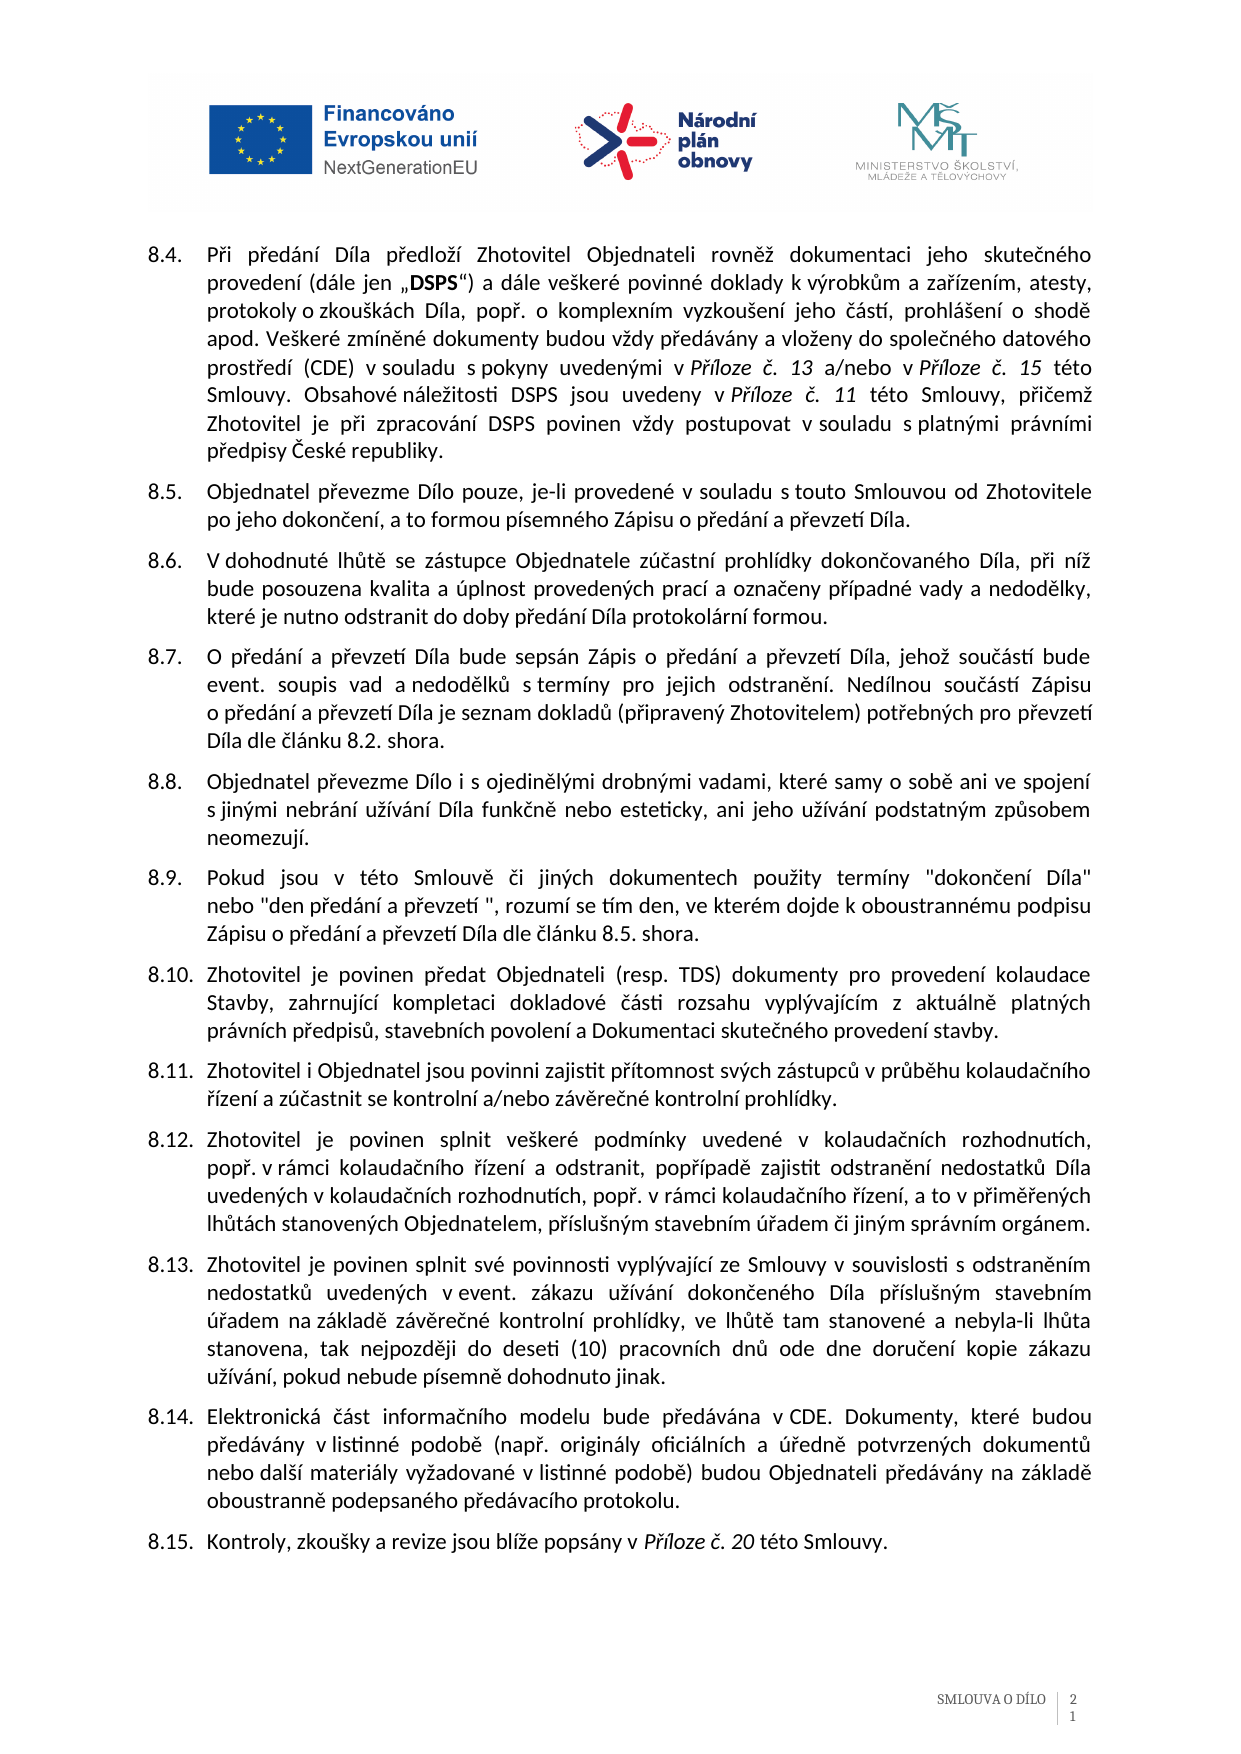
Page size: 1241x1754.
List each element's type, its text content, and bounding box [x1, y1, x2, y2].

list Zhotovitel je povinen splnit veškeré podmínky uvedené v kolaudačních rozhodnutích, popř. v rámci kolaudačního řízení a odstranit, popřípadě zajistit odstranění nedostatků Díla uvedených v kolaudačních rozhodnutích, popř. v rámci kolaudačního řízení, a to v přiměřených lhůtách stanovených Objednatelem, příslušným stavebním úřadem či jiným správním orgánem. [148, 1125, 1093, 1237]
list Zhotovitel je povinen předat Objednateli (resp. TDS) dokumenty pro provedení kolaudace Stavby, zahrnující kompletaci dokladové části rozsahu vyplývajícím z aktuálně platných právních předpisů, stavebních povolení a Dokumentaci skutečného provedení stavby. [148, 960, 1093, 1044]
list Elektronická část informačního modelu bude předávána v CDE. Dokumenty, které budou předávány v listinné podobě (např. originály oficiálních a úředně potvrzených dokumentů nebo další materiály vyžadované v listinné podobě) budou Objednateli předávány na základě oboustranně podepsaného předávacího protokolu. [148, 1402, 1093, 1514]
list Objednatel převezme Dílo pouze, je-li provedené v souladu s touto Smlouvou od Zhotovitele po jeho dokončení, a to formou písemného Zápisu o předání a převzetí Díla. [148, 477, 1093, 533]
list Zhotovitel i Objednatel jsou povinni zajistit přítomnost svých zástupců v průběhu kolaudačního řízení a zúčastnit se kontrolní a/nebo závěrečné kontrolní prohlídky. [148, 1057, 1093, 1113]
list Zhotovitel je povinen splnit své povinnosti vyplývající ze Smlouvy v souvislosti s odstraněním nedostatků uvedených v event. zákazu užívání dokončeného Díla příslušným stavebním úřadem na základě závěrečné kontrolní prohlídky, ve lhůtě tam stanovené a nebyla-li lhůta stanovena, tak nejpozději do deseti (10) pracovních dnů ode dne doručení kopie zákazu užívání, pokud nebude písemně dohodnuto jinak. [148, 1250, 1093, 1390]
list V dohodnuté lhůtě se zástupce Objednatele zúčastní prohlídky dokončovaného Díla, při níž bude posouzena kvalita a úplnost provedených prací a označeny případné vady a nedodělky, které je nutno odstranit do doby předání Díla protokolární formou. [148, 546, 1093, 630]
list Při předání Díla předloží Zhotovitel Objednateli rovněž dokumentaci jeho skutečného provedení (dále jen „DSPS“) a dále veškeré povinné doklady k výrobkům a zařízením, atesty, protokoly o zkouškách Díla, popř. o komplexním vyzkoušení jeho částí, prohlášení o shodě apod. Veškeré zmíněné dokumenty budou vždy předávány a vloženy do společného datového prostředí (CDE) v souladu s pokyny uvedenými v Příloze č. 13 a/nebo v Příloze č. 15 této Smlouvy. Obsahové náležitosti DSPS jsou uvedeny v Příloze č. 11 této Smlouvy, přičemž Zhotovitel je při zpracování DSPS povinen vždy postupovat v souladu s platnými právními předpisy České republiky. [148, 241, 1093, 465]
list Objednatel převezme Dílo i s ojedinělými drobnými vadami, které samy o sobě ani ve spojení s jinými nebrání užívání Díla funkčně nebo esteticky, ani jeho užívání podstatným způsobem neomezují. [148, 767, 1093, 851]
picture [147, 73, 1093, 212]
list Pokud jsou v této Smlouvě či jiných dokumentech použity termíny "dokončení Díla" nebo "den předání a převzetí ", rozumí se tím den, ve kterém dojde k oboustrannému podpisu Zápisu o předání a převzetí Díla dle článku 8.5. shora. [148, 863, 1093, 947]
list O předání a převzetí Díla bude sepsán Zápis o předání a převzetí Díla, jehož součástí bude event. soupis vad a nedodělků s termíny pro jejich odstranění. Nedílnou součástí Zápisu o předání a převzetí Díla je seznam dokladů (připravený Zhotovitelem) potřebných pro převzetí Díla dle článku 8.2. shora. [148, 642, 1093, 754]
list Kontroly, zkoušky a revize jsou blíže popsány v Příloze č. 20 této Smlouvy. [148, 1527, 1093, 1555]
